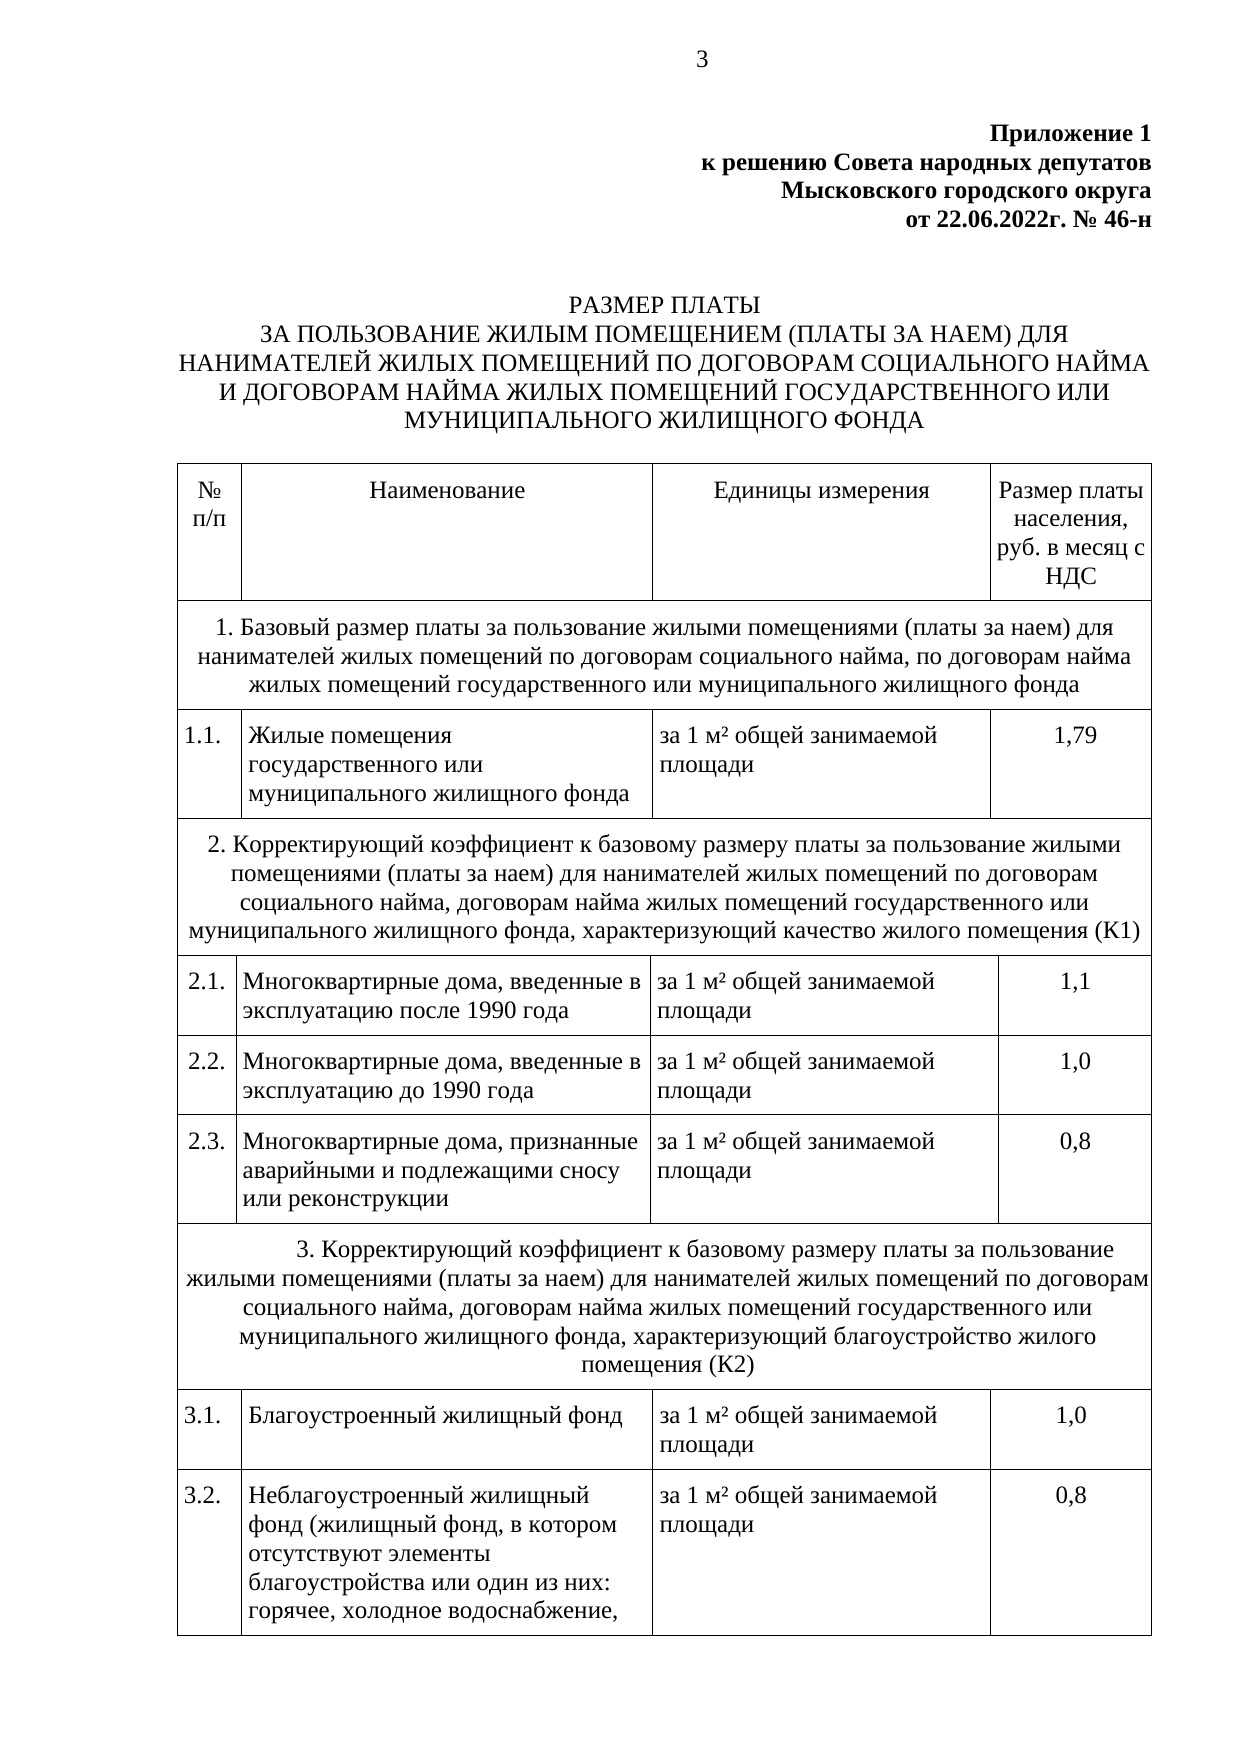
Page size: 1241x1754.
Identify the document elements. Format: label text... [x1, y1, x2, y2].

text Мысковского городского округа [177, 176, 1152, 204]
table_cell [242, 1470, 652, 1635]
table_cell за 1 м² общей занимаемой площади [651, 1115, 998, 1223]
table_cell 0,8 [999, 1115, 1151, 1223]
table_cell 2.2. [178, 1036, 236, 1114]
table_cell Многоквартирные дома, введенные в эксплуатацию после 1990 года [237, 956, 650, 1034]
table_cell 2.1. [178, 956, 236, 1034]
text от 22.06.2022г. № 46-н [177, 204, 1152, 233]
table_cell за 1 м² общей занимаемой площади [651, 1036, 998, 1114]
table_cell 3. Корректирующий коэффициент к базовому размеру платы за пользование жилыми помещениями (платы за наем) для нанимателей жилых помещений по договорам социального найма, договорам найма жилых помещений государственного или муниципального жилищного фонда, характеризующий благоустройство жилого помещения (К2) [178, 1224, 1151, 1389]
table_header № п/п [178, 464, 241, 600]
table_cell за 1 м² общей занимаемой площади [651, 956, 998, 1034]
table_header Единицы измерения [653, 464, 990, 600]
table_cell 1,0 [999, 1036, 1151, 1114]
table_cell 2. Корректирующий коэффициент к базовому размеру платы за пользование жилыми помещениями (платы за наем) для нанимателей жилых помещений по договорам социального найма, договорам найма жилых помещений государственного или муниципального жилищного фонда, характеризующий качество жилого помещения (К1) [178, 819, 1151, 955]
title ЗА ПОЛЬЗОВАНИЕ ЖИЛЫМ ПОМЕЩЕНИЕМ (ПЛАТЫ ЗА НАЕМ) ДЛЯ НАНИМАТЕЛЕЙ ЖИЛЫХ ПОМЕЩЕНИЙ ПО ДОГОВОРАМ СОЦИАЛЬНОГО НАЙМА И ДОГОВОРАМ НАЙМА ЖИЛЫХ ПОМЕЩЕНИЙ ГОСУДАРСТВЕННОГО ИЛИ МУНИЦИПАЛЬНОГО ЖИЛИЩНОГО ФОНДА [177, 319, 1152, 434]
table_cell за 1 м² общей занимаемой площади [653, 710, 990, 817]
table_cell Многоквартирные дома, признанные аварийными и подлежащими сносу или реконструкции [237, 1115, 650, 1223]
table_header Наименование [242, 464, 652, 600]
table_cell Жилые помещения государственного или муниципального жилищного фонда [242, 710, 652, 817]
table_cell Благоустроенный жилищный фонд [242, 1390, 652, 1469]
table_header Размер платы населения, руб. в месяц с НДС [991, 464, 1151, 600]
table_cell 1.1. [178, 710, 241, 817]
table_cell 2.3. [178, 1115, 236, 1223]
table_cell 3.1. [178, 1390, 241, 1469]
table_cell 1,0 [991, 1390, 1151, 1469]
title РАЗМЕР ПЛАТЫ [177, 291, 1152, 319]
text Приложение 1 [177, 118, 1152, 147]
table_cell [653, 1470, 990, 1635]
table_cell 1,79 [991, 710, 1151, 817]
table_cell 1. Базовый размер платы за пользование жилыми помещениями (платы за наем) для нанимателей жилых помещений по договорам социального найма, по договорам найма жилых помещений государственного или муниципального жилищного фонда [178, 601, 1151, 709]
table_cell за 1 м² общей занимаемой площади [653, 1390, 990, 1469]
table_cell 3.2. [178, 1470, 241, 1635]
table_cell Многоквартирные дома, введенные в эксплуатацию до 1990 года [237, 1036, 650, 1114]
text к решению Совета народных депутатов [177, 147, 1152, 176]
table_cell 0,8 [991, 1470, 1151, 1635]
table_cell 1,1 [999, 956, 1151, 1034]
